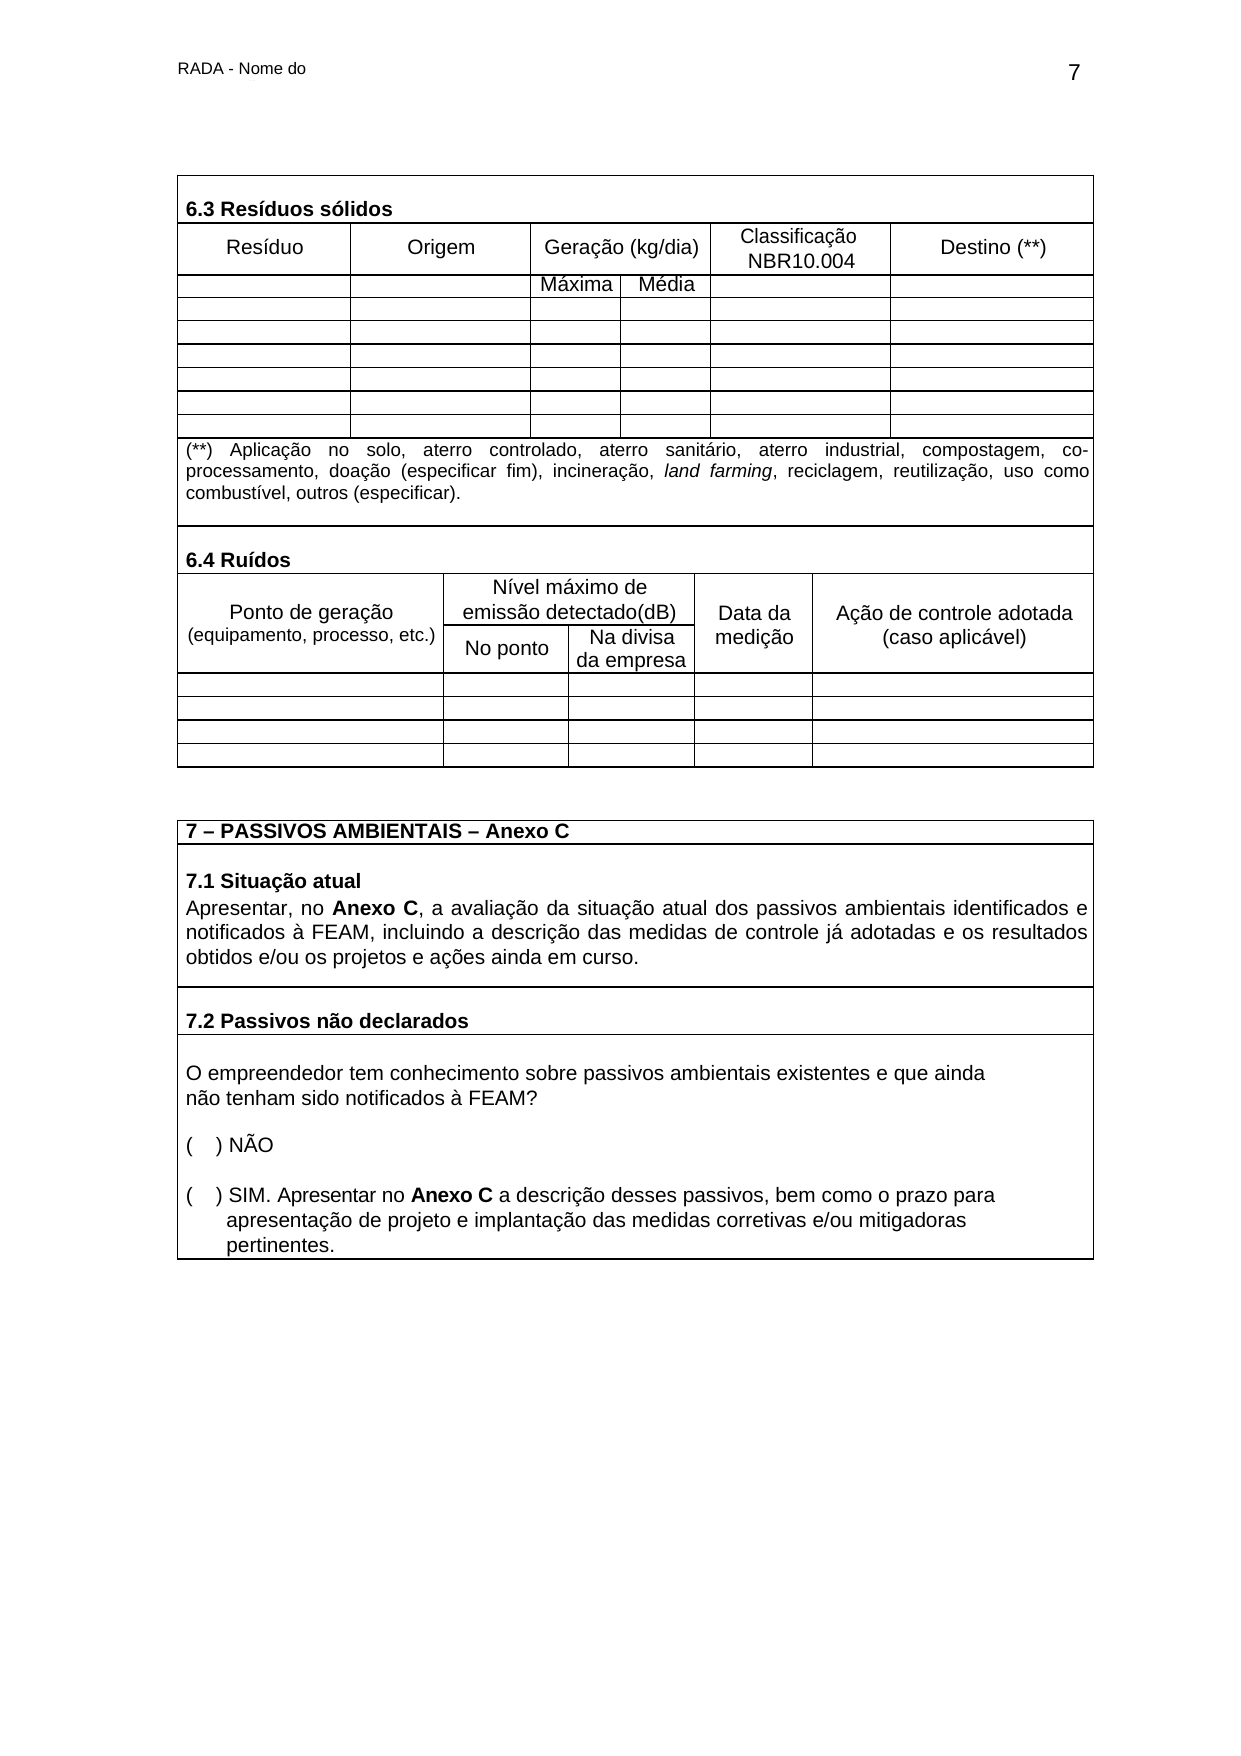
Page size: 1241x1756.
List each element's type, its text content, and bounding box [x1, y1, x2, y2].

table_cell [569, 674, 694, 696]
table_cell [711, 345, 890, 367]
table_cell [444, 697, 568, 719]
table_cell [178, 368, 350, 390]
table_cell [444, 674, 568, 696]
table_cell [891, 392, 1093, 413]
table_cell [178, 345, 350, 367]
table_cell [711, 276, 890, 296]
table_cell [621, 415, 710, 437]
table_cell [531, 345, 620, 367]
table_cell [351, 321, 530, 343]
table_cell [813, 674, 1093, 696]
table_cell [621, 321, 710, 343]
table_cell [711, 321, 890, 343]
table_cell Máxima [531, 276, 620, 296]
table_cell [531, 298, 620, 320]
table_cell Data da medição [695, 574, 812, 672]
table_cell Média [621, 276, 710, 296]
table_cell [621, 345, 710, 367]
table_cell [178, 415, 350, 437]
table_cell Classificação NBR10.004 [711, 224, 890, 274]
table_cell [621, 368, 710, 390]
table_cell [178, 321, 350, 343]
table_cell [351, 415, 530, 437]
table_cell 7.2 Passivos não declarados [178, 988, 1093, 1033]
table_cell [178, 721, 443, 742]
table_cell [891, 368, 1093, 390]
table_cell [444, 721, 568, 742]
table_cell [178, 298, 350, 320]
table_cell [621, 392, 710, 413]
table_cell 7.1 Situação atual Apresentar, no Anexo C, a avaliação da situação atual dos passivos ambientais identificados e notificados à FEAM, incluindo a descrição das medidas de controle já adotadas e os resultados obtidos e/ou os projetos e ações ainda em curso. [178, 845, 1093, 986]
table_cell [891, 321, 1093, 343]
table_cell [813, 721, 1093, 742]
table_cell 6.4 Ruídos [178, 527, 1093, 572]
table_cell Resíduo [178, 224, 350, 274]
table_cell [351, 345, 530, 367]
table_cell [695, 674, 812, 696]
table_cell Nível máximo de emissão detectado(dB) [444, 574, 694, 624]
table_cell [351, 298, 530, 320]
table_cell Geração (kg/dia) [531, 224, 710, 274]
table_cell [178, 697, 443, 719]
table_header 7 – PASSIVOS AMBIENTAIS – Anexo C [178, 821, 1093, 843]
table_cell [813, 744, 1093, 766]
table_cell [813, 697, 1093, 719]
table_cell [178, 674, 443, 696]
table_cell O empreendedor tem conhecimento sobre passivos ambientais existentes e que ainda não tenham sido notificados à FEAM? ( ) NÃO ( ) SIM. Apresentar no Anexo C a descrição desses passivos, bem como o prazo para apresentação de projeto e implantação das medidas corretivas e/ou mitigadoras pertinentes. [178, 1035, 1093, 1258]
table_cell No ponto [444, 626, 568, 672]
table_cell [891, 298, 1093, 320]
table_cell Ação de controle adotada (caso aplicável) [813, 574, 1093, 672]
table_cell [711, 298, 890, 320]
table_cell [711, 415, 890, 437]
table_cell [569, 721, 694, 742]
table_cell Destino (**) [891, 224, 1093, 274]
table_cell [621, 298, 710, 320]
table_cell [695, 721, 812, 742]
table_cell [891, 345, 1093, 367]
table_cell [351, 392, 530, 413]
table_cell [711, 392, 890, 413]
table_cell [178, 744, 443, 766]
table_cell [711, 368, 890, 390]
table_cell [569, 744, 694, 766]
table_cell [444, 744, 568, 766]
table_cell Origem [351, 224, 530, 274]
table_cell [178, 392, 350, 413]
table_header 6.3 Resíduos sólidos [178, 176, 1093, 222]
table_cell [178, 276, 350, 296]
table_cell [351, 368, 530, 390]
table_cell [531, 415, 620, 437]
table_cell [695, 744, 812, 766]
table_cell Ponto de geração (equipamento, processo, etc.) [178, 574, 443, 672]
table_cell [531, 392, 620, 413]
table_cell Na divisa da empresa [569, 626, 694, 672]
table_cell [531, 321, 620, 343]
table_cell [351, 276, 530, 296]
table_cell [569, 697, 694, 719]
table_cell [891, 415, 1093, 437]
table_cell [695, 697, 812, 719]
table_cell [531, 368, 620, 390]
table_cell [891, 276, 1093, 296]
table_cell (**) Aplicação no solo, aterro controlado, aterro sanitário, aterro industrial, compostagem, co- processamento, doação (especificar fim), incineração, land farming, reciclagem, reutilização, uso como combustível, outros (especificar). [178, 439, 1093, 525]
